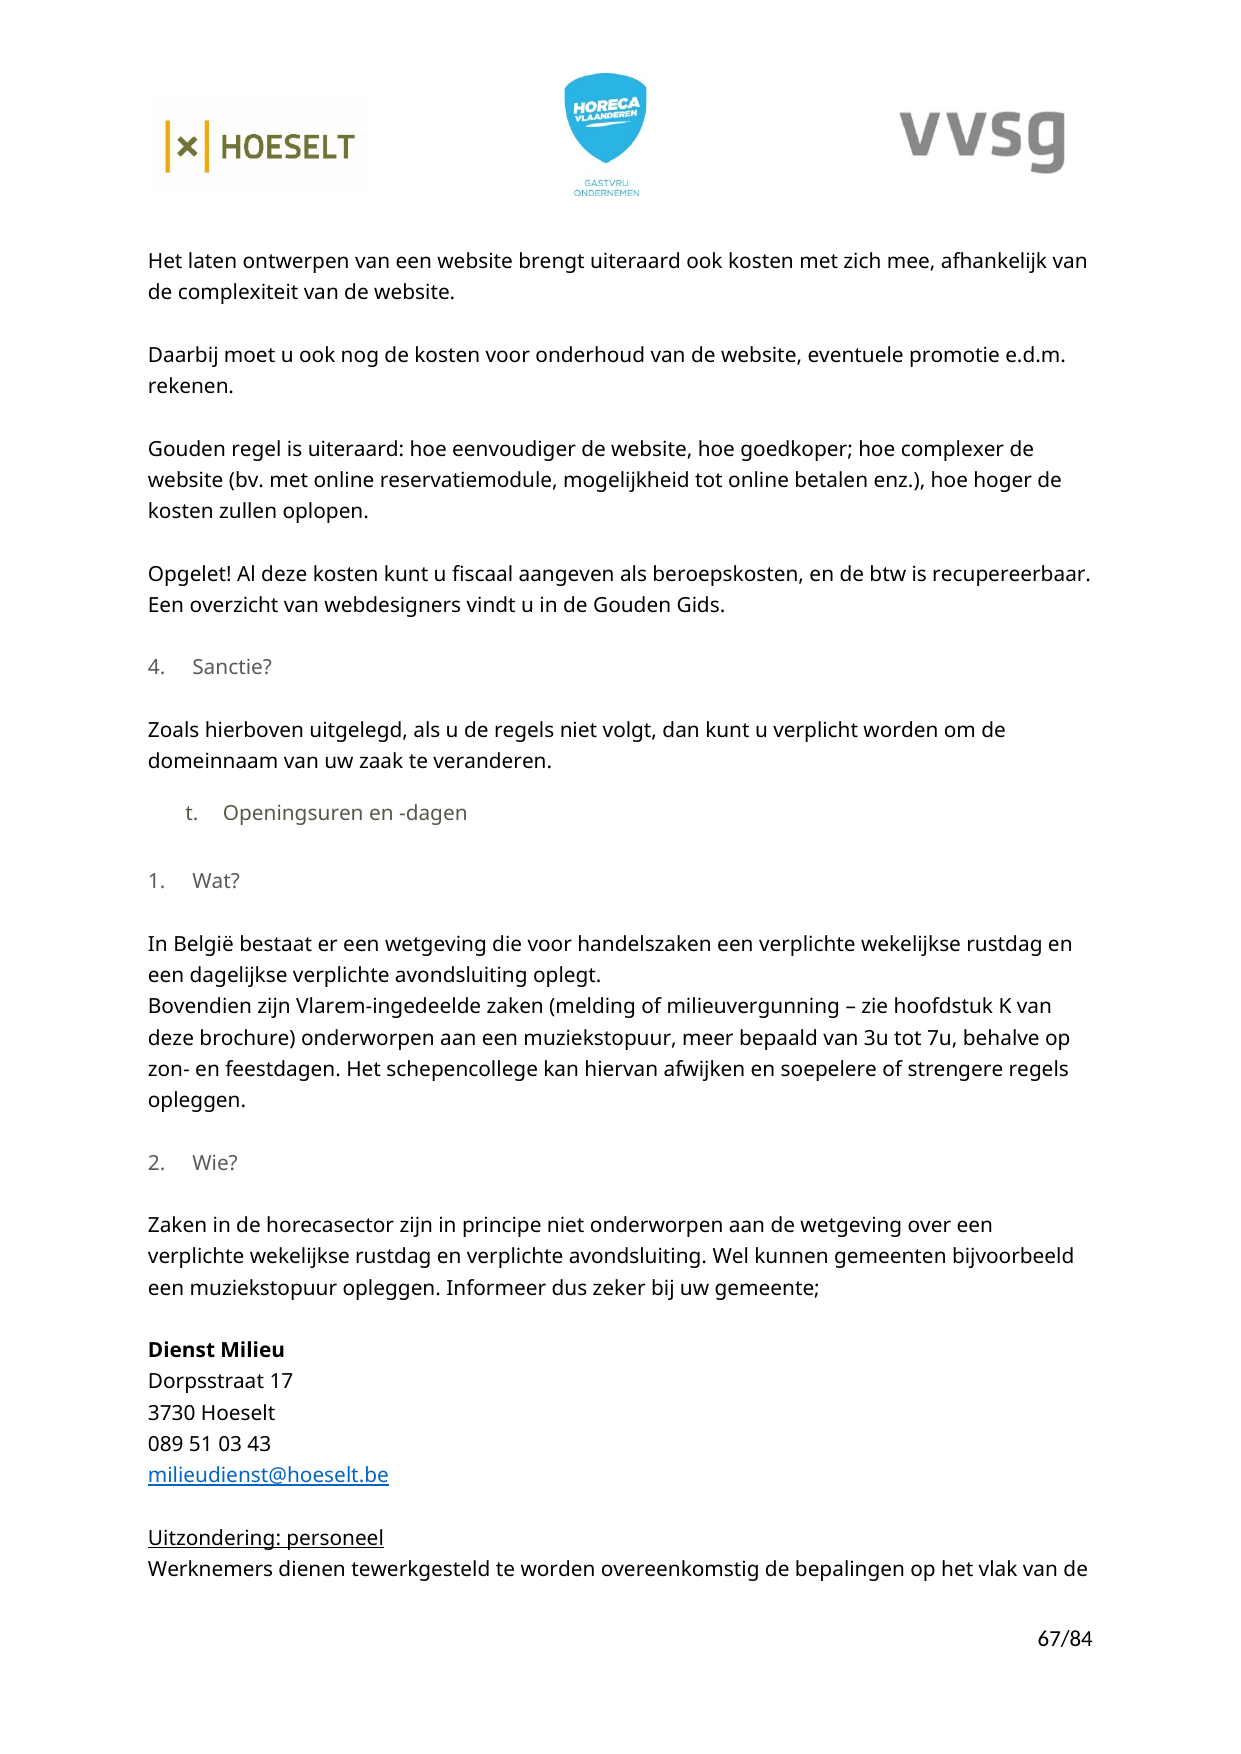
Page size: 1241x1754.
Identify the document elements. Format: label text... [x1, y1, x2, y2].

text Bovendien zijn Vlarem-ingedeelde zaken (melding of milieuvergunning – zie hoofdstuk K van deze brochure) onderworpen aan een muziekstopuur, meer bepaald van 3u tot 7u, behalve op zon- en feestdagen. Het schepencollege kan hiervan afwijken en soepelere of strengere regels opleggen. [148, 988, 1078, 1113]
text Zaken in de horecasector zijn in principe niet onderworpen aan de wetgeving over een verplichte wekelijkse rustdag en verplichte avondsluiting. Wel kunnen gemeenten bijvoorbeeld een muziekstopuur opleggen. Informeer dus zeker bij uw gemeente; [148, 1207, 1078, 1301]
text Gouden regel is uiteraard: hoe eenvoudiger de website, hoe goedkoper; hoe complexer de website (bv. met online reservatiemodule, mogelijkheid tot online betalen enz.), hoe hoger de kosten zullen oplopen. [148, 431, 1093, 524]
subtitle 2. Wie? [148, 1145, 1093, 1176]
text Daarbij moet u ook nog de kosten voor onderhoud van de website, eventuele promotie e.d.m. rekenen. [148, 337, 1093, 399]
text 3730 Hoeselt [148, 1395, 1093, 1426]
picture [882, 93, 1082, 190]
picture [564, 73, 647, 196]
text Zoals hierboven uitgelegd, als u de regels niet volgt, dan kunt u verplicht worden om de domeinnaam van uw zaak te veranderen. [148, 712, 1063, 774]
text Opgelet! Al deze kosten kunt u fiscaal aangeven als beroepskosten, en de btw is recupereerbaar. [148, 556, 1093, 587]
text Uitzondering: personeel [148, 1520, 974, 1551]
subtitle Openingsuren en -dagen [185, 795, 1093, 863]
text In België bestaat er een wetgeving die voor handelszaken een verplichte wekelijkse rustdag en een dagelijkse verplichte avondsluiting oplegt. [148, 926, 1078, 988]
subtitle 4. Sanctie? [148, 649, 1093, 681]
subtitle 1. Wat? [148, 863, 1093, 895]
text Het laten ontwerpen van een website brengt uiteraard ook kosten met zich mee, afhankelijk van de complexiteit van de website. [148, 243, 1093, 306]
picture [147, 96, 372, 196]
text Een overzicht van webdesigners vindt u in de Gouden Gids. [148, 587, 1093, 618]
text milieudienst@hoeselt.be [148, 1457, 1093, 1488]
text Dorpsstraat 17 [148, 1363, 1093, 1395]
text 089 51 03 43 [148, 1426, 1093, 1457]
